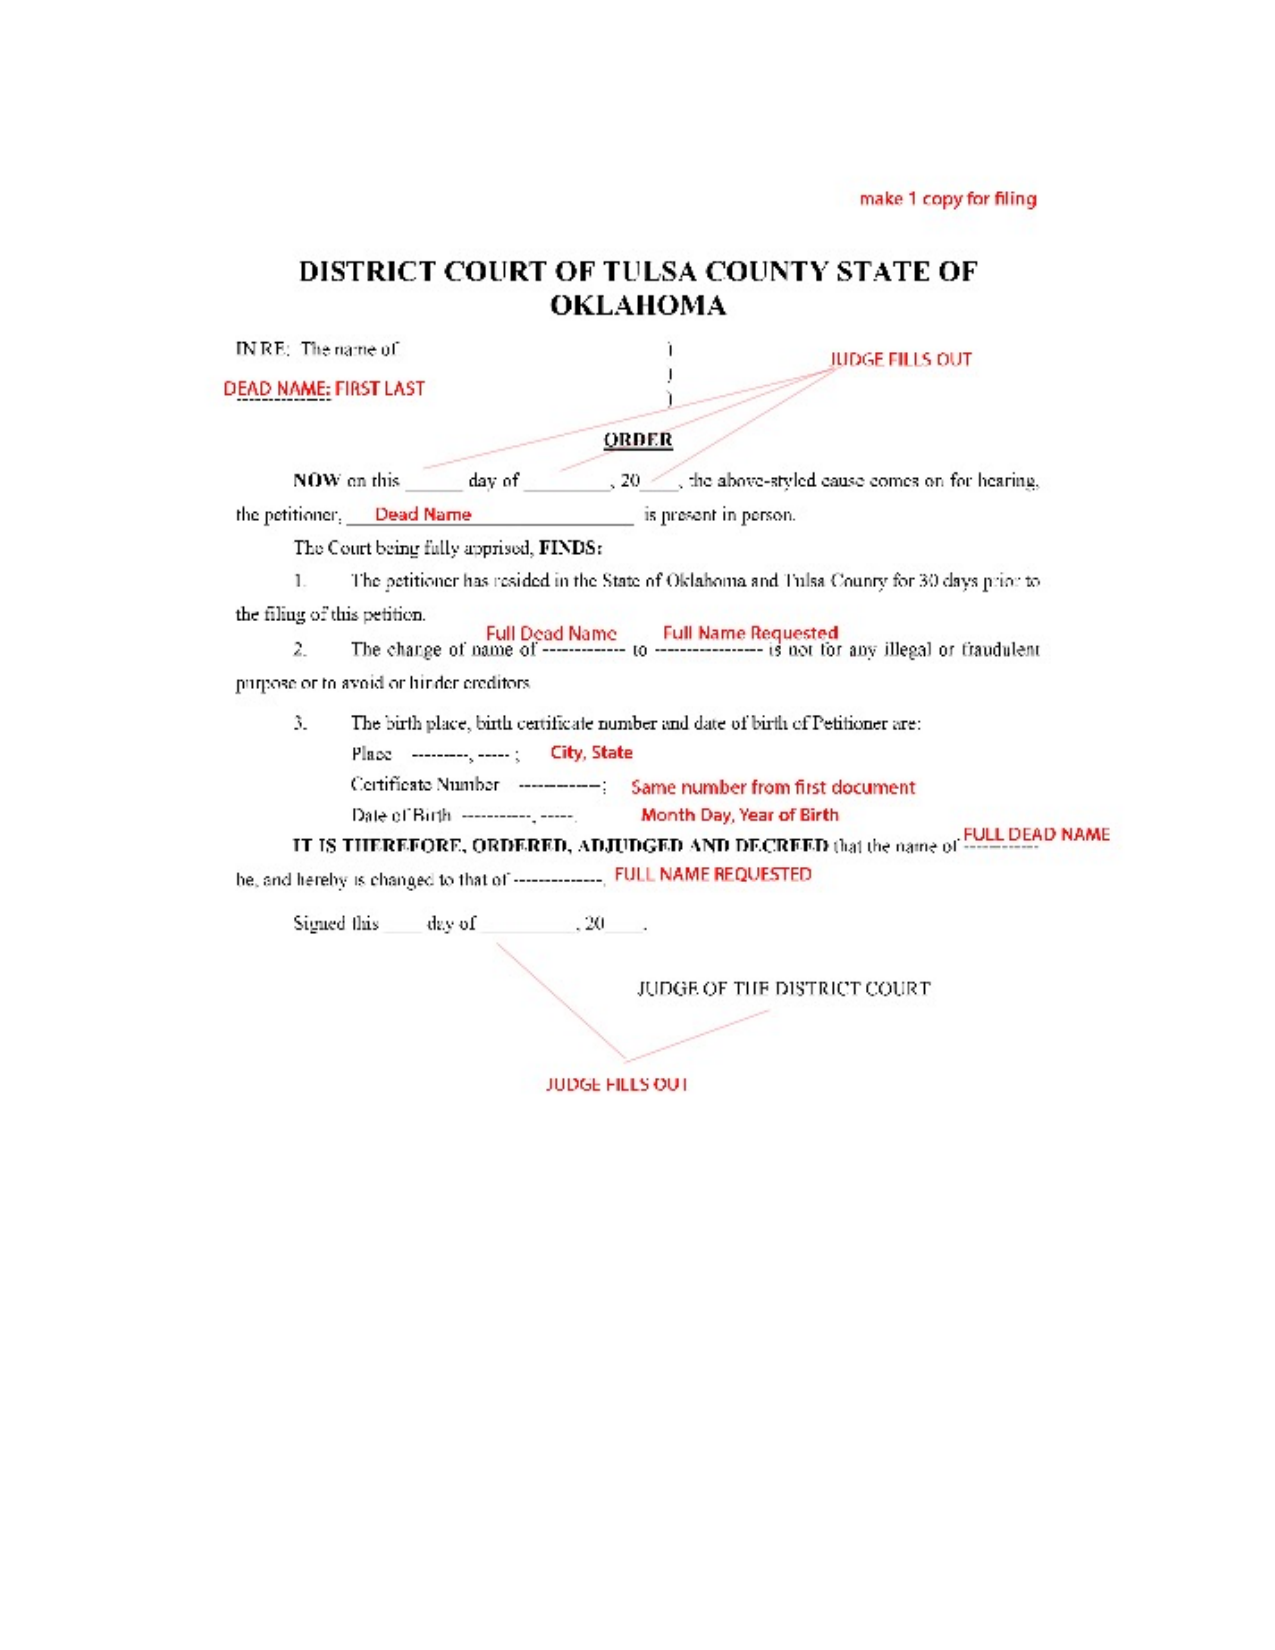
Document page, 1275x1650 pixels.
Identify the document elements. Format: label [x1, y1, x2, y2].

picture [150, 150, 1125, 1447]
